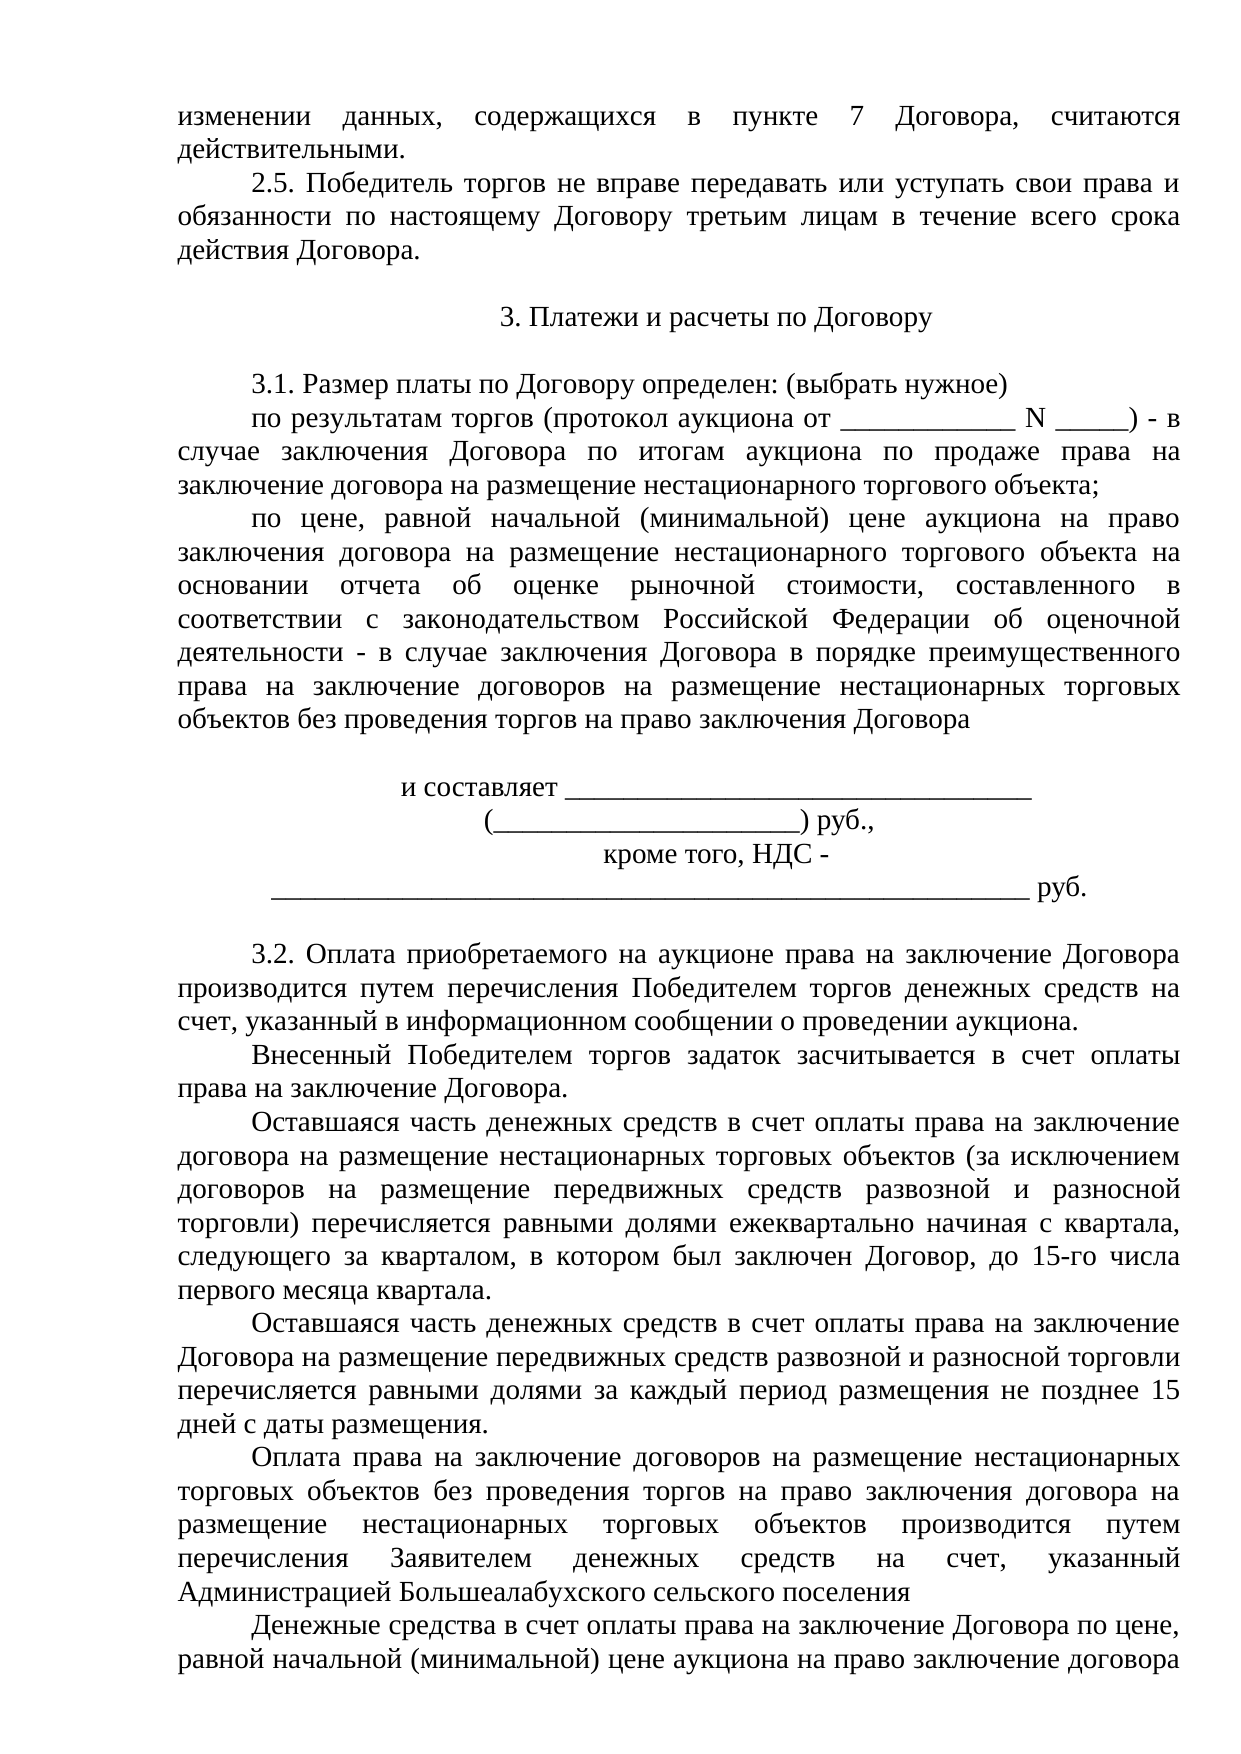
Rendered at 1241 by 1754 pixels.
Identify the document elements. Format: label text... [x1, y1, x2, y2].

text Внесенный Победителем торгов задаток засчитывается в счет оплаты права на заключение Договора. [177, 1037, 1181, 1104]
subtitle и составляет ________________________________ (_____________________) руб., [177, 769, 1181, 836]
text по результатам торгов (протокол аукциона от ____________ N _____) - в случае заключения Договора по итогам аукциона по продаже права на заключение договора на размещение нестационарного торгового объекта; [177, 400, 1181, 500]
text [177, 98, 1181, 165]
text 2.5. Победитель торгов не вправе передавать или уступать свои права и обязанности по настоящему Договору третьим лицам в течение всего срока действия Договора. [177, 165, 1181, 266]
subtitle кроме того, НДС - ____________________________________________________ руб. [177, 836, 1181, 903]
text 3. Платежи и расчеты по Договору [177, 299, 1181, 333]
text 3.1. Размер платы по Договору определен: (выбрать нужное) [177, 366, 1181, 400]
text по цене, равной начальной (минимальной) цене аукциона на право заключения договора на размещение нестационарного торгового объекта на основании отчета об оценке рыночной стоимости, составленного в соответствии с законодательством Российской Федерации об оценочной деятельности - в случае заключения Договора в порядке преимущественного права на заключение договоров на размещение нестационарных торговых объектов без проведения торгов на право заключения Договора [177, 500, 1181, 735]
text 3.2. Оплата приобретаемого на аукционе права на заключение Договора производится путем перечисления Победителем торгов денежных средств на счет, указанный в информационном сообщении о проведении аукциона. [177, 936, 1181, 1037]
text Оставшаяся часть денежных средств в счет оплаты права на заключение договора на размещение нестационарных торговых объектов (за исключением договоров на размещение передвижных средств развозной и разносной торговли) перечисляется равными долями ежеквартально начиная с квартала, следующего за кварталом, в котором был заключен Договор, до 15-го числа первого месяца квартала. [177, 1104, 1181, 1305]
text Оплата права на заключение договоров на размещение нестационарных торговых объектов без проведения торгов на право заключения договора на размещение нестационарных торговых объектов производится путем перечисления Заявителем денежных средств на счет, указанный Администрацией Большеалабухского сельского поселения [177, 1439, 1181, 1607]
text Оставшаяся часть денежных средств в счет оплаты права на заключение Договора на размещение передвижных средств развозной и разносной торговли перечисляется равными долями за каждый период размещения не позднее 15 дней с даты размещения. [177, 1305, 1181, 1439]
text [177, 1607, 1181, 1674]
